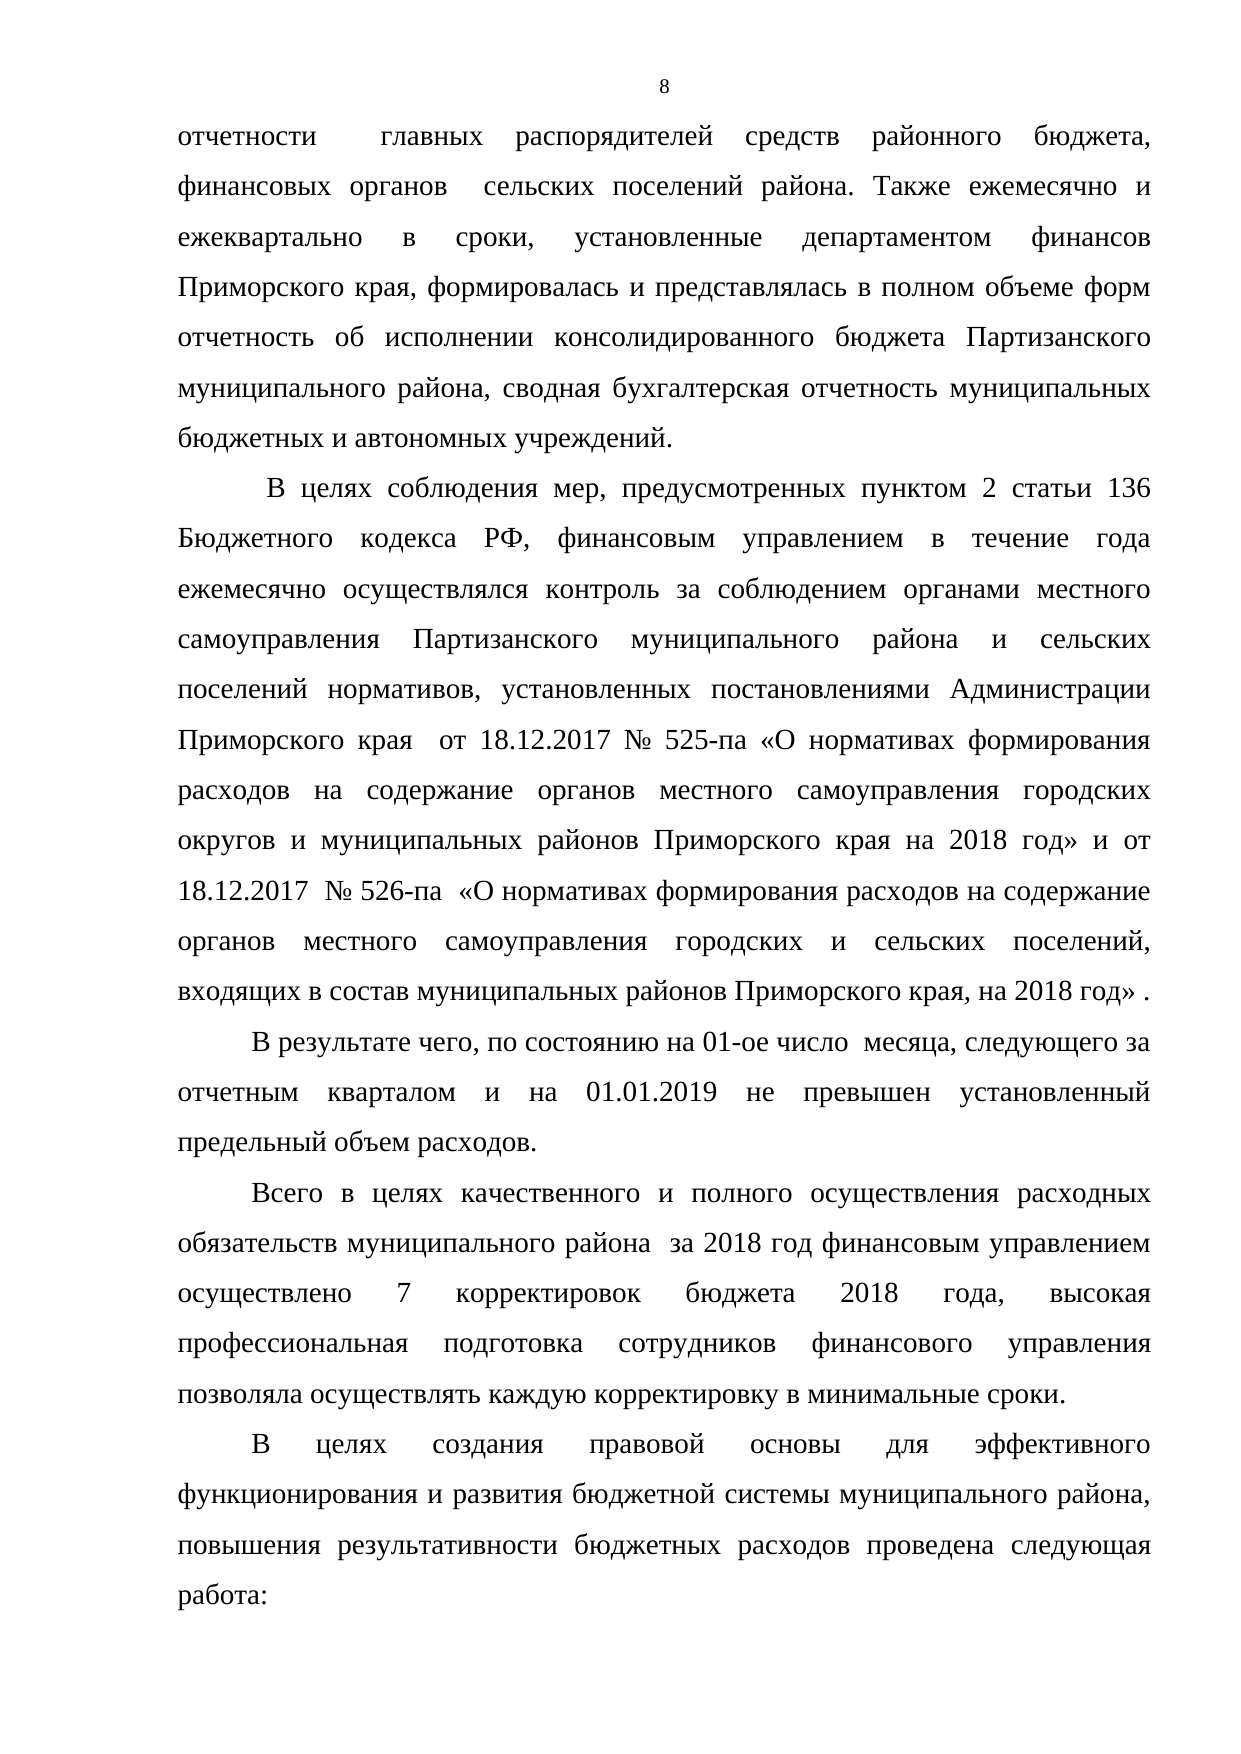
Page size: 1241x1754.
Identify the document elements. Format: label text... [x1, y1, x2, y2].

text В целях соблюдения мер, предусмотренных пунктом 2 статьи 136 Бюджетного кодекса РФ, финансовым управлением в течение года ежемесячно осуществлялся контроль за соблюдением органами местного самоуправления Партизанского муниципального района и сельских поселений нормативов, установленных постановлениями Администрации Приморского края от 18.12.2017 № 525-па «О нормативах формирования расходов на содержание органов местного самоуправления городских округов и муниципальных районов Приморского края на 2018 год» и от 18.12.2017 № 526-па «О нормативах формирования расходов на содержание органов местного самоуправления городских и сельских поселений, входящих в состав муниципальных районов Приморского края, на 2018 год» . [177, 470, 1152, 1007]
text В целях создания правовой основы для эффективного функционирования и развития бюджетной системы муниципального района, повышения результативности бюджетных расходов проведена следующая работа: [177, 1426, 1152, 1611]
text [177, 118, 1152, 453]
text В результате чего, по состоянию на 01-ое число месяца, следующего за отчетным кварталом и на 01.01.2019 не превышен установленный предельный объем расходов. [177, 1024, 1152, 1158]
text Всего в целях качественного и полного осуществления расходных обязательств муниципального района за 2018 год финансовым управлением осуществлено 7 корректировок бюджета 2018 года, высокая профессиональная подготовка сотрудников финансового управления позволяла осуществлять каждую корректировку в минимальные сроки. [177, 1175, 1152, 1409]
